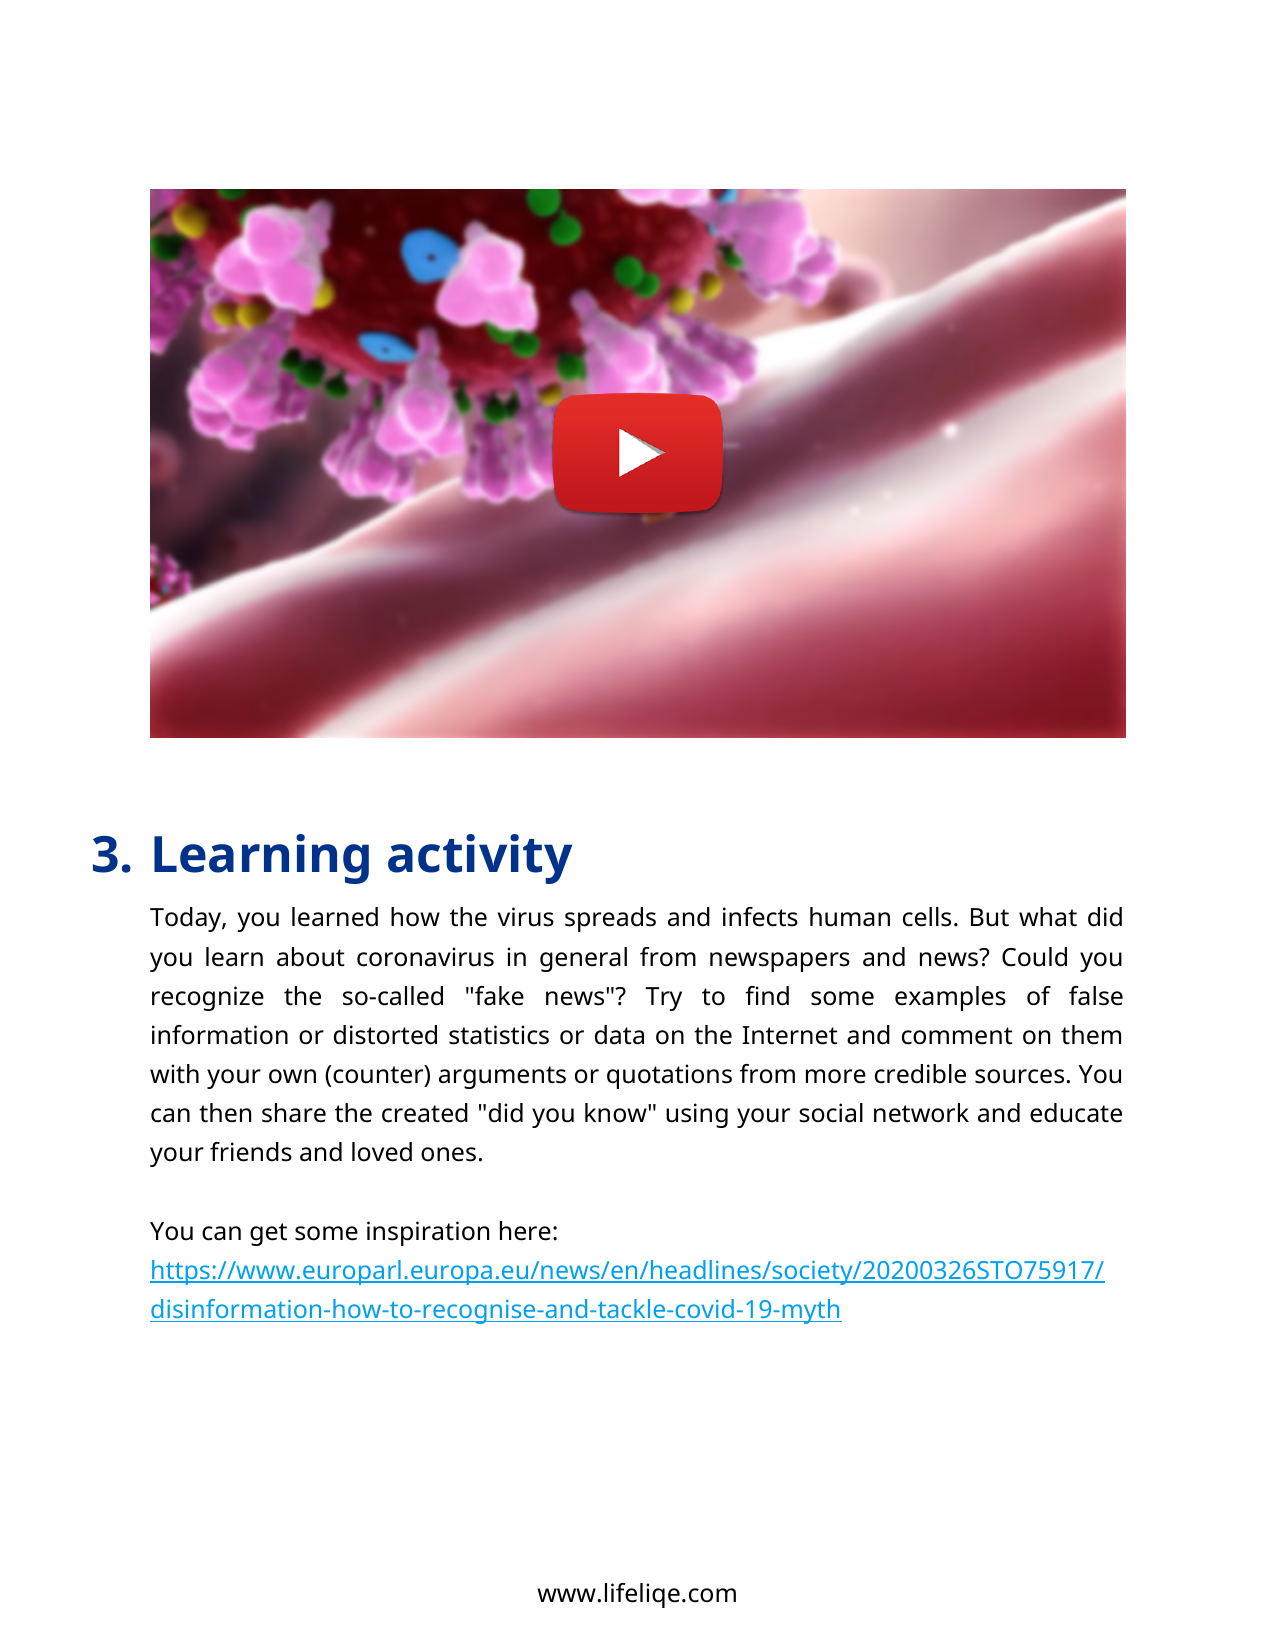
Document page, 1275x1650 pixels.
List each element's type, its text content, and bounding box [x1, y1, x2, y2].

picture [150, 189, 1126, 738]
text Today, you learned how the virus spreads and infects human cells. But what did you learn about coronavirus in general from newspapers and news? Could you recognize the so-called "fake news"? Try to find some examples of false information or distorted statistics or data on the Internet and comment on them with your own (counter) arguments or quotations from more credible sources. You can then share the created "did you know" using your social network and educate your friends and loved ones. [150, 900, 1125, 1169]
subtitle Learning activity [91, 819, 1125, 887]
text You can get some inspiration here: [150, 1213, 1125, 1247]
text https://www.europarl.europa.eu/news/en/headlines/society/20200326STO75917/disinformation-how-to-recognise-and-tackle-covid-19-myth [150, 1252, 1125, 1326]
